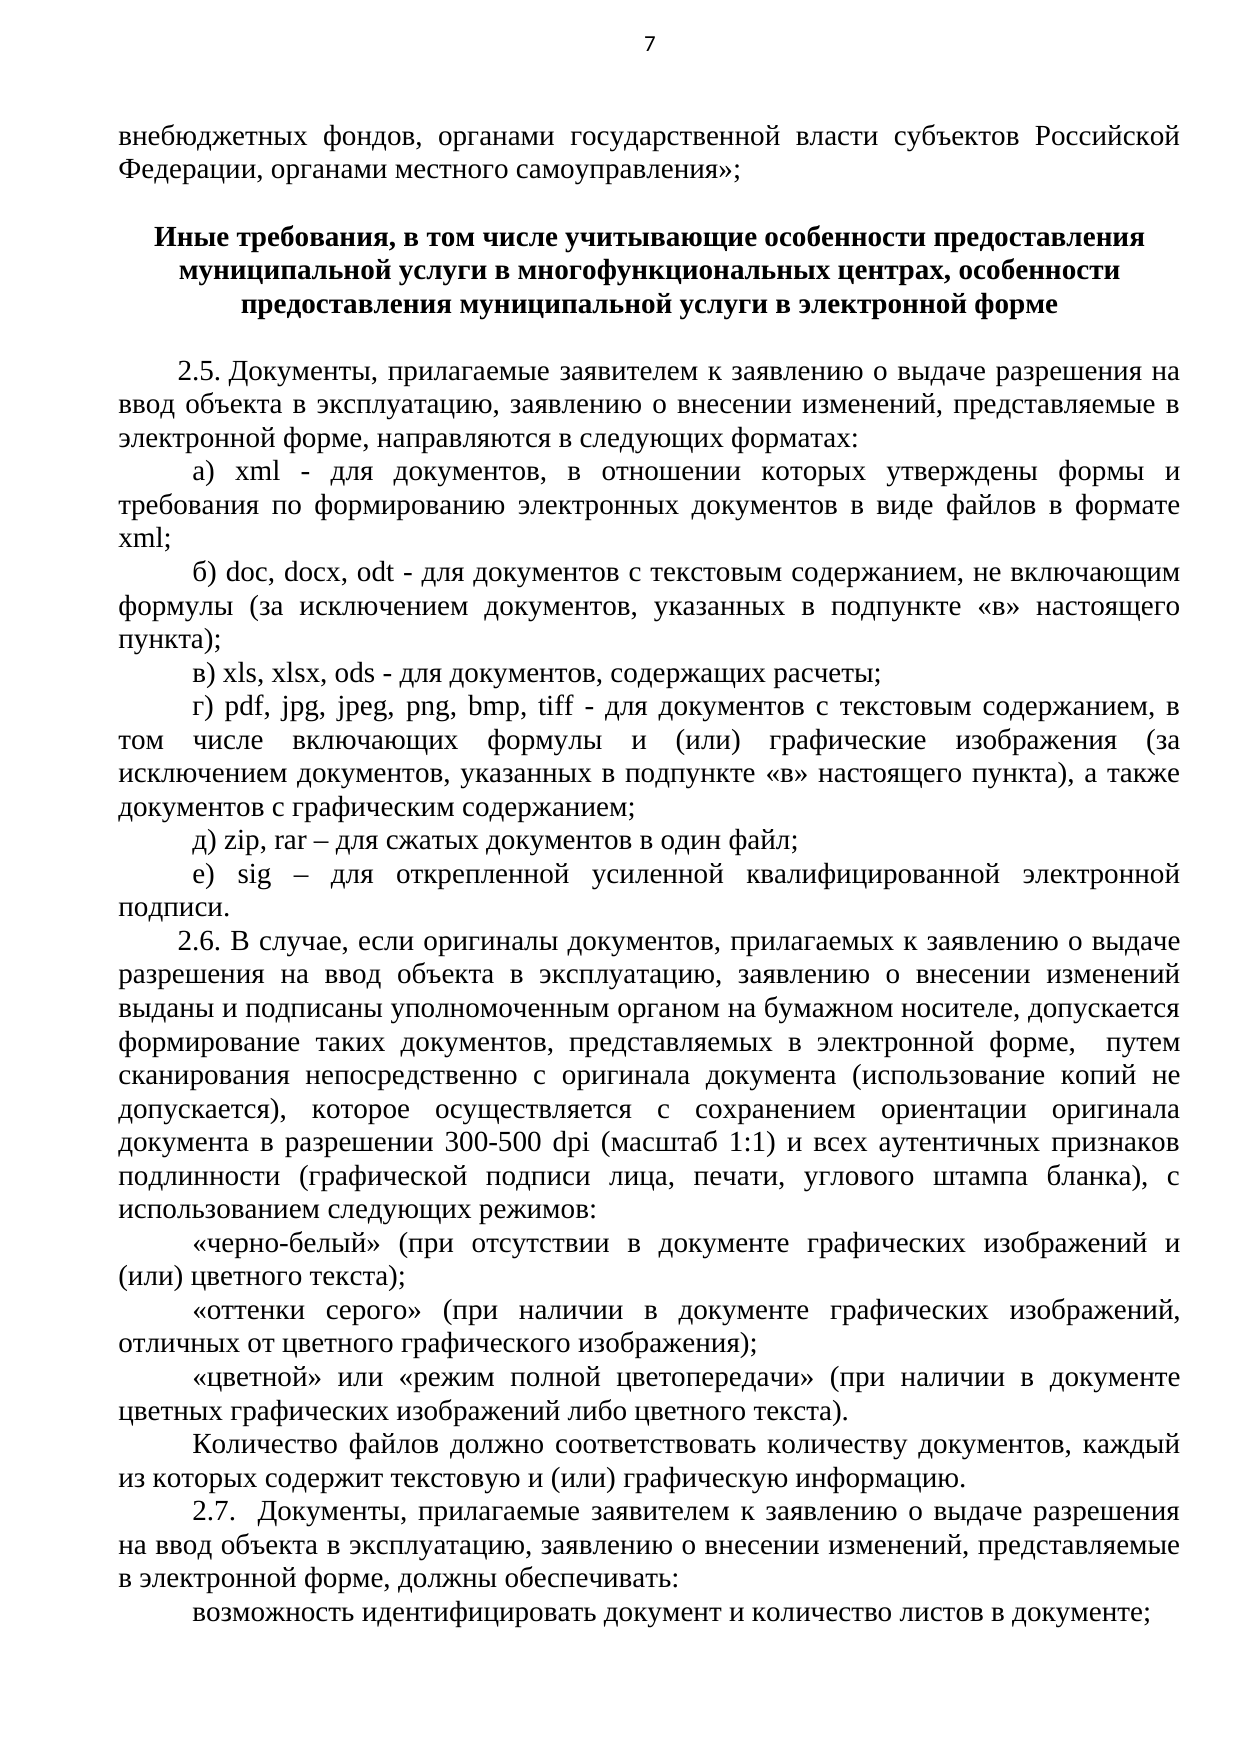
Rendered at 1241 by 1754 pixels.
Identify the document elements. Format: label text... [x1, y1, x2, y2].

text Количество файлов должно соответствовать количеству документов, каждый из которых содержит текстовую и (или) графическую информацию. [118, 1426, 1181, 1493]
text возможность идентифицировать документ и количество листов в документе; [118, 1594, 1181, 1627]
text 2.7. Документы, прилагаемые заявителем к заявлению о выдаче разрешения на ввод объекта в эксплуатацию, заявлению о внесении изменений, представляемые в электронной форме, должны обеспечивать: [118, 1493, 1181, 1594]
text г) pdf, jpg, jpeg, png, bmp, tiff - для документов с текстовым содержанием, в том числе включающих формулы и (или) графические изображения (за исключением документов, указанных в подпункте «в» настоящего пункта), а также документов с графическим содержанием; [118, 688, 1181, 822]
text а) xml - для документов, в отношении которых утверждены формы и требования по формированию электронных документов в виде файлов в формате xml; [118, 453, 1181, 554]
text «оттенки серого» (при наличии в документе графических изображений, отличных от цветного графического изображения); [118, 1292, 1181, 1359]
text «цветной» или «режим полной цветопередачи» (при наличии в документе цветных графических изображений либо цветного текста). [118, 1359, 1181, 1426]
text «черно-белый» (при отсутствии в документе графических изображений и (или) цветного текста); [118, 1225, 1181, 1292]
text е) sig – для открепленной усиленной квалифицированной электронной подписи. [118, 856, 1181, 923]
text Иные требования, в том числе учитывающие особенности предоставления муниципальной услуги в многофункциональных центрах, особенности предоставления муниципальной услуги в электронной форме [118, 219, 1181, 319]
text 2.6. В случае, если оригиналы документов, прилагаемых к заявлению о выдаче разрешения на ввод объекта в эксплуатацию, заявлению о внесении изменений выданы и подписаны уполномоченным органом на бумажном носителе, допускается формирование таких документов, представляемых в электронной форме, путем сканирования непосредственно с оригинала документа (использование копий не допускается), которое осуществляется с сохранением ориентации оригинала документа в разрешении 300-500 dpi (масштаб 1:1) и всех аутентичных признаков подлинности (графической подписи лица, печати, углового штампа бланка), с использованием следующих режимов: [118, 923, 1181, 1225]
text 2.5. Документы, прилагаемые заявителем к заявлению о выдаче разрешения на ввод объекта в эксплуатацию, заявлению о внесении изменений, представляемые в электронной форме, направляются в следующих форматах: [118, 353, 1181, 453]
text в) xls, xlsx, ods - для документов, содержащих расчеты; [118, 655, 1181, 688]
text д) zip, rar – для сжатых документов в один файл; [118, 822, 1181, 856]
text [118, 118, 1181, 185]
text б) doc, docx, odt - для документов с текстовым содержанием, не включающим формулы (за исключением документов, указанных в подпункте «в» настоящего пункта); [118, 554, 1181, 655]
